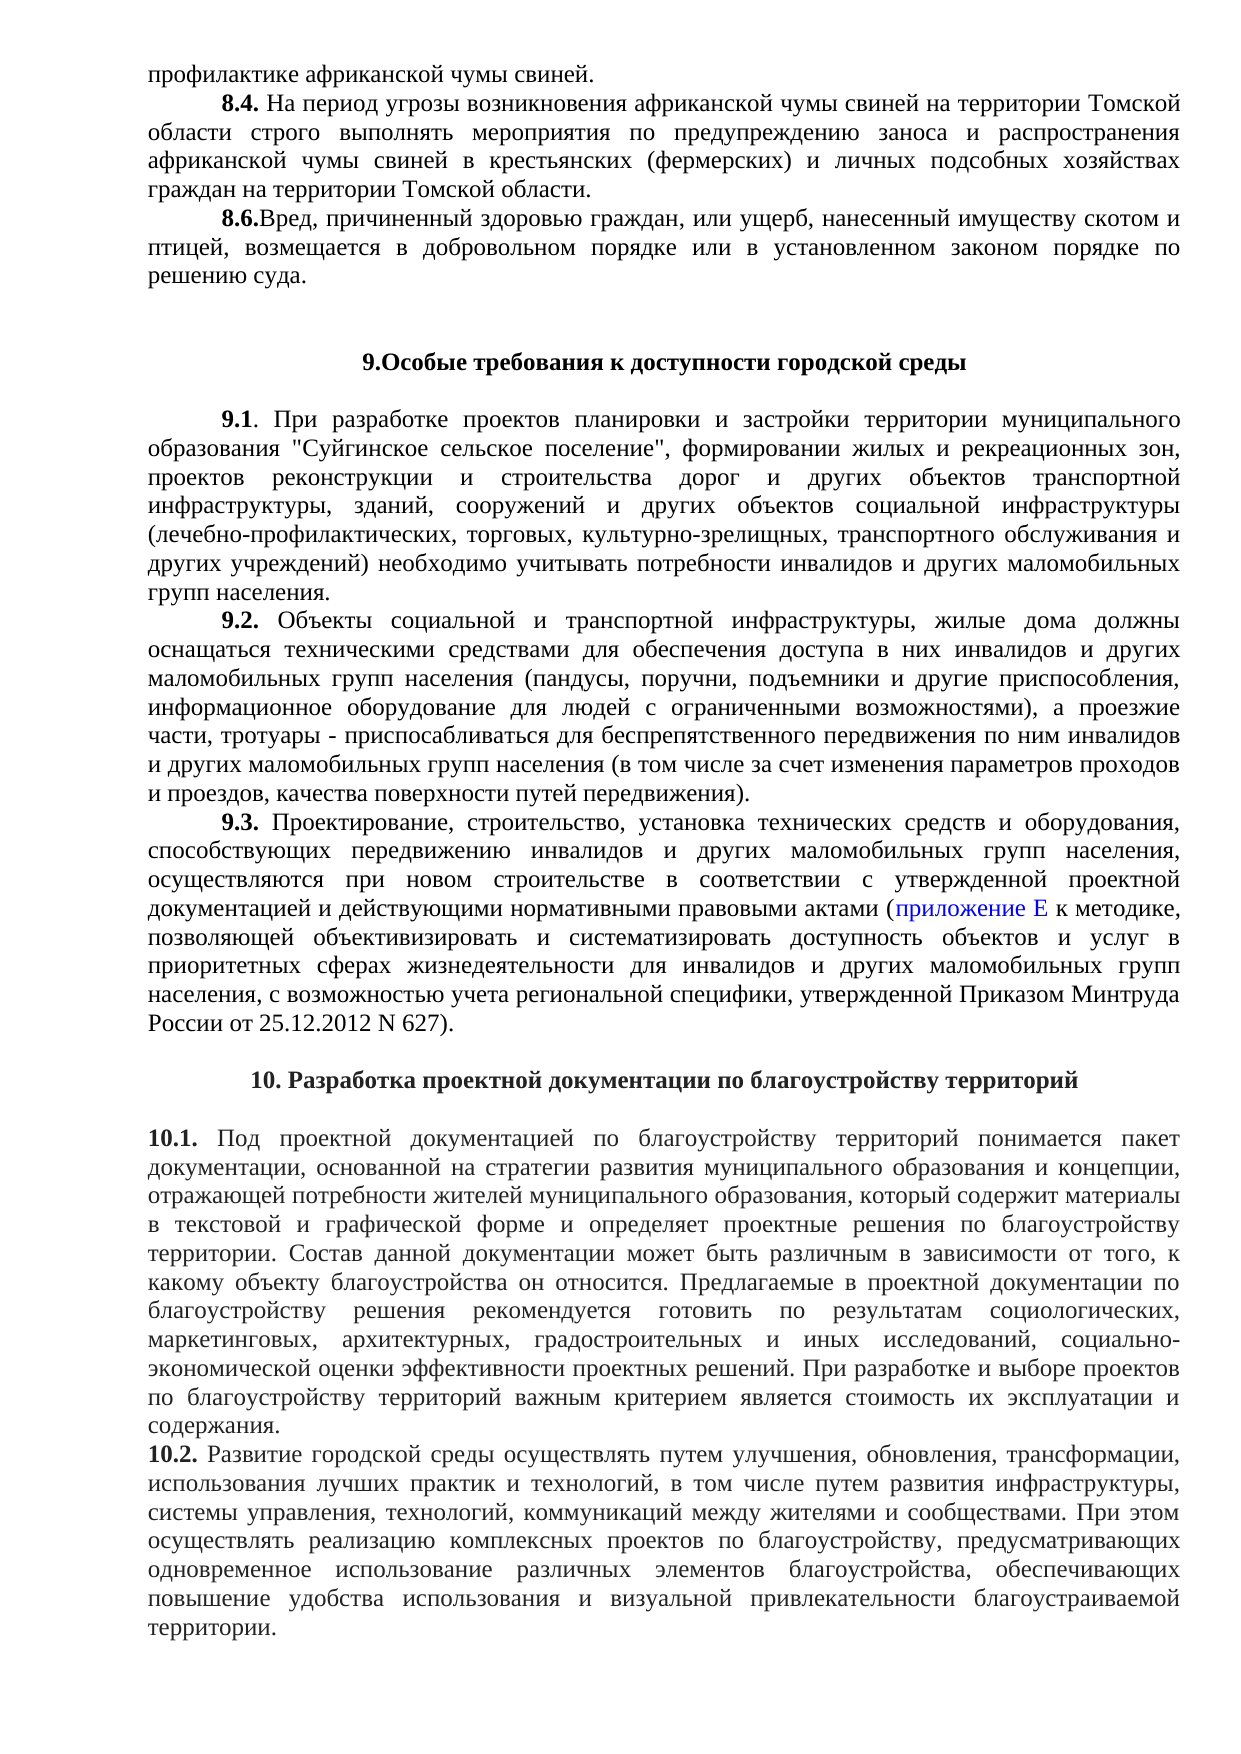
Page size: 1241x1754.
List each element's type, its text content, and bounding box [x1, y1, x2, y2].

text 9.2. Объекты социальной и транспортной инфраструктуры, жилые дома должны оснащаться техническими средствами для обеспечения доступа в них инвалидов и других маломобильных групп населения (пандусы, поручни, подъемники и другие приспособления, информационное оборудование для людей с ограниченными возможностями), а проезжие части, тротуары - приспосабливаться для беспрепятственного передвижения по ним инвалидов и других маломобильных групп населения (в том числе за счет изменения параметров проходов и проездов, качества поверхности путей передвижения). [148, 605, 1181, 807]
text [148, 59, 1181, 88]
text 10.2. Развитие городской среды осуществлять путем улучшения, обновления, трансформации, использования лучших практик и технологий, в том числе путем развития инфраструктуры, системы управления, технологий, коммуникаций между жителями и сообществами. При этом осуществлять реализацию комплексных проектов по благоустройству, предусматривающих одновременное использование различных элементов благоустройства, обеспечивающих повышение удобства использования и визуальной привлекательности благоустраиваемой территории. [148, 1439, 1181, 1640]
text 10. Разработка проектной документации по благоустройству территорий [148, 1065, 1181, 1094]
text 9.1. При разработке проектов планировки и застройки территории муниципального образования "Суйгинское сельское поселение", формировании жилых и рекреационных зон, проектов реконструкции и строительства дорог и других объектов транспортной инфраструктуры, зданий, сооружений и других объектов социальной инфраструктуры (лечебно-профилактических, торговых, культурно-зрелищных, транспортного обслуживания и других учреждений) необходимо учитывать потребности инвалидов и других маломобильных групп населения. [148, 404, 1181, 605]
text 10.1. Под проектной документацией по благоустройству территорий понимается пакет документации, основанной на стратегии развития муниципального образования и концепции, отражающей потребности жителей муниципального образования, который содержит материалы в текстовой и графической форме и определяет проектные решения по благоустройству территории. Состав данной документации может быть различным в зависимости от того, к какому объекту благоустройства он относится. Предлагаемые в проектной документации по благоустройству решения рекомендуется готовить по результатам социологических, маркетинговых, архитектурных, градостроительных и иных исследований, социально-экономической оценки эффективности проектных решений. При разработке и выборе проектов по благоустройству территорий важным критерием является стоимость их эксплуатации и содержания. [148, 1123, 1181, 1439]
text 8.4. На период угрозы возникновения африканской чумы свиней на территории Томской области строго выполнять мероприятия по предупреждению заноса и распространения африканской чумы свиней в крестьянских (фермерских) и личных подсобных хозяйствах граждан на территории Томской области. [148, 88, 1181, 203]
text 9.Особые требования к доступности городской среды [148, 347, 1181, 375]
text 9.3. Проектирование, строительство, установка технических средств и оборудования, способствующих передвижению инвалидов и других маломобильных групп населения, осуществляются при новом строительстве в соответствии с утвержденной проектной документацией и действующими нормативными правовыми актами (приложение Е к методике, позволяющей объективизировать и систематизировать доступность объектов и услуг в приоритетных сферах жизнедеятельности для инвалидов и других маломобильных групп населения, с возможностью учета региональной специфики, утвержденной Приказом Минтруда России от 25.12.2012 N 627). [148, 807, 1181, 1037]
text 8.6.Вред, причиненный здоровью граждан, или ущерб, нанесенный имуществу скотом и птицей, возмещается в добровольном порядке или в установленном законом порядке по решению суда. [148, 203, 1181, 289]
